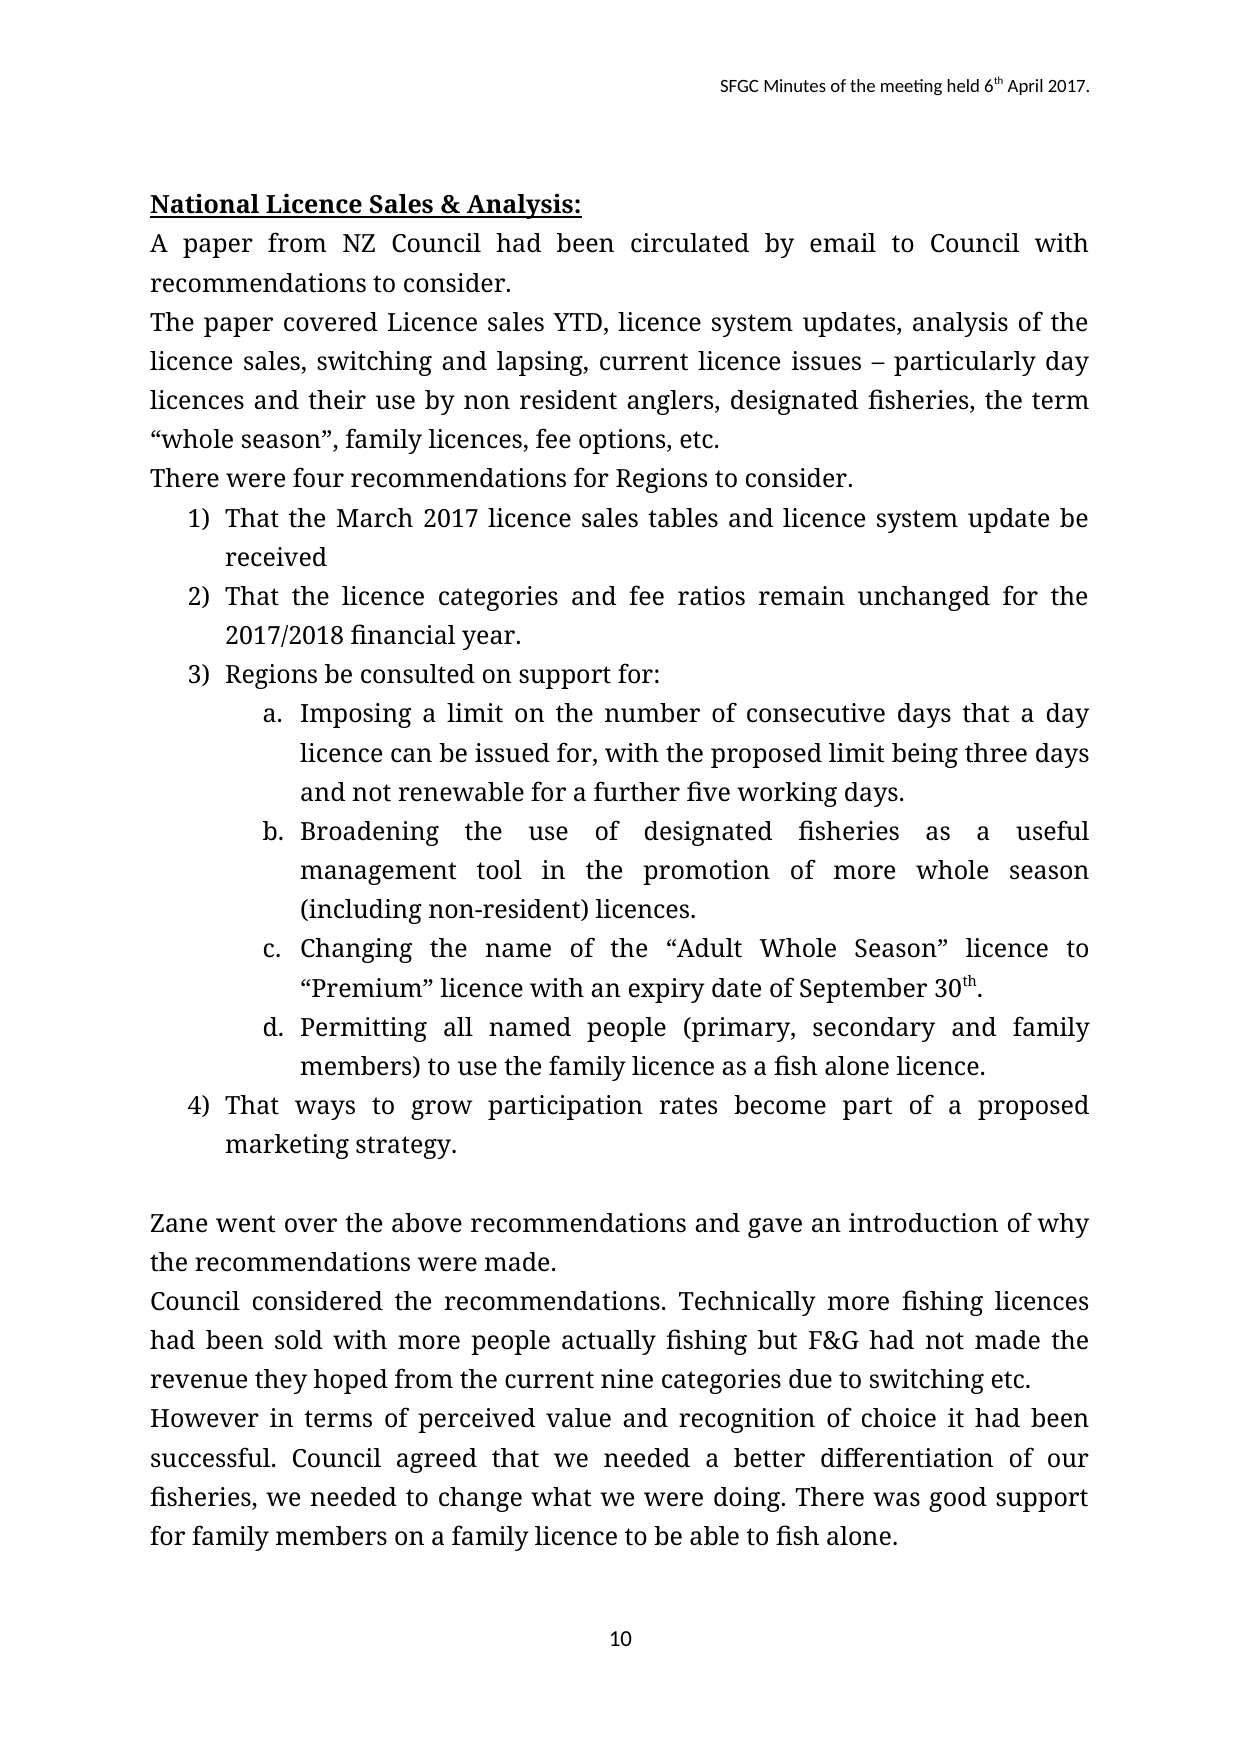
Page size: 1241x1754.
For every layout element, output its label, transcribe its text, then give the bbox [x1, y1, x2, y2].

list Broadening the use of designated fisheries as a useful management tool in the promotion of more whole season (including non-resident) licences. [262, 813, 1090, 926]
text A paper from NZ Council had been circulated by email to Council with recommendations to consider. [150, 226, 1090, 299]
text The paper covered Licence sales YTD, licence system updates, analysis of the licence sales, switching and lapsing, current licence issues – particularly day licences and their use by non resident anglers, designated fisheries, the term “whole season”, family licences, fee options, etc. [150, 304, 1090, 456]
list Regions be consulted on support for: [187, 657, 1090, 691]
list Changing the name of the “Adult Whole Season” licence to “Premium” licence with an expiry date of September 30th. [262, 931, 1090, 1004]
text However in terms of perceived value and recognition of choice it had been successful. Council agreed that we needed a better differentiation of our fisheries, we needed to change what we were doing. There was good support for family members on a family licence to be able to fish alone. [150, 1401, 1090, 1553]
text There were four recommendations for Regions to consider. [150, 461, 1090, 495]
list That the licence categories and fee ratios remain unchanged for the 2017/2018 financial year. [187, 578, 1090, 652]
text Zane went over the above recommendations and gave an introduction of why the recommendations were made. [150, 1205, 1090, 1278]
list Permitting all named people (primary, secondary and family members) to use the family licence as a fish alone licence. [262, 1009, 1090, 1083]
list Imposing a limit on the number of consecutive days that a day licence can be issued for, with the proposed limit being three days and not renewable for a further five working days. [262, 696, 1090, 808]
text National Licence Sales & Analysis: [150, 187, 1090, 221]
list That ways to grow participation rates become part of a proposed marketing strategy. [187, 1088, 1090, 1161]
text Council considered the recommendations. Technically more fishing licences had been sold with more people actually fishing but F&G had not made the revenue they hoped from the current nine categories due to switching etc. [150, 1283, 1090, 1396]
list That the March 2017 licence sales tables and licence system update be received [187, 500, 1090, 573]
